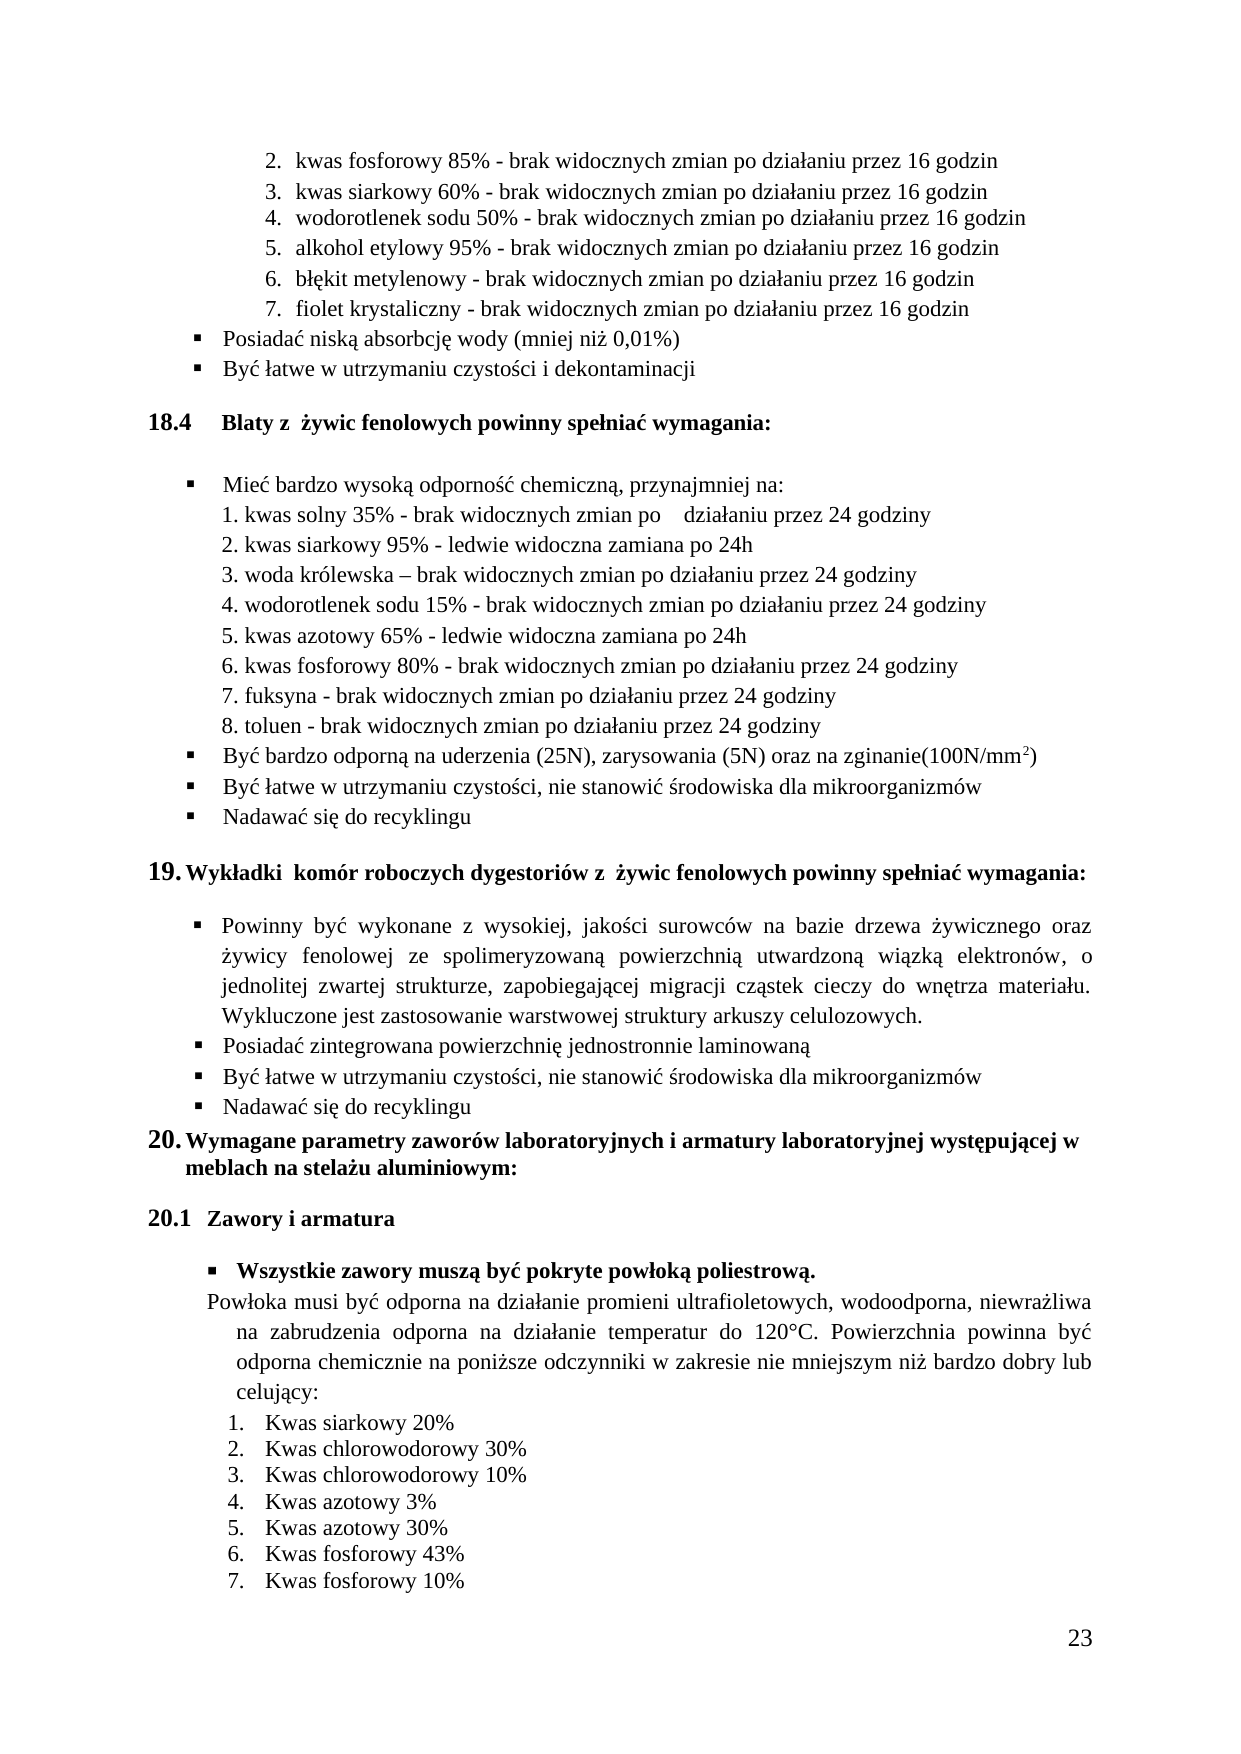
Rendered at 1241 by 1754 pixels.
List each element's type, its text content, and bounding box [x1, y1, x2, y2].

text 3. woda królewska – brak widocznych zmian po działaniu przez 24 godziny [148, 561, 1093, 588]
list Kwas siarkowy 20% [227, 1409, 1093, 1435]
list Posiadać niską absorbcję wody (mniej niż 0,01%) [192, 325, 1093, 351]
text 8. toluen - brak widocznych zmian po działaniu przez 24 godziny [148, 712, 1093, 739]
list Zawory i armatura [148, 1203, 1093, 1231]
list Kwas azotowy 3% [227, 1488, 1093, 1514]
list Kwas chlorowodorowy 30% [227, 1435, 1093, 1461]
text 1. kwas solny 35% - brak widocznych zmian po działaniu przez 24 godziny [148, 501, 1093, 527]
list Wykładki komór roboczych dygestoriów z żywic fenolowych powinny spełniać wymagania: [148, 855, 1093, 886]
list Kwas fosforowy 10% [227, 1567, 1093, 1593]
list fiolet krystaliczny - brak widocznych zmian po działaniu przez 16 godzin [265, 295, 1093, 321]
text 4. wodorotlenek sodu 15% - brak widocznych zmian po działaniu przez 24 godziny [148, 591, 1093, 618]
list Być łatwe w utrzymaniu czystości, nie stanowić środowiska dla mikroorganizmów [193, 1063, 1093, 1089]
list kwas siarkowy 60% - brak widocznych zmian po działaniu przez 16 godzin [265, 178, 1093, 204]
text 5. kwas azotowy 65% - ledwie widoczna zamiana po 24h [148, 622, 1093, 648]
list Nadawać się do recyklingu [185, 803, 1093, 829]
list błękit metylenowy - brak widocznych zmian po działaniu przez 16 godzin [265, 264, 1093, 291]
list Być bardzo odporną na uderzenia (25N), zarysowania (5N) oraz na zginanie(100N/mm2) [185, 742, 1093, 769]
list Kwas chlorowodorowy 10% [227, 1461, 1093, 1488]
list Posiadać zintegrowana powierzchnię jednostronnie laminowaną [193, 1032, 1093, 1059]
list wodorotlenek sodu 50% - brak widocznych zmian po działaniu przez 16 godzin [265, 204, 1093, 231]
text 2. kwas siarkowy 95% - ledwie widoczna zamiana po 24h [148, 531, 1093, 557]
list Wszystkie zawory muszą być pokryte powłoką poliestrową. [207, 1258, 1093, 1284]
list Kwas azotowy 30% [227, 1514, 1093, 1540]
text 6. kwas fosforowy 80% - brak widocznych zmian po działaniu przez 24 godziny [148, 652, 1093, 678]
list Powinny być wykonane z wysokiej, jakości surowców na bazie drzewa żywicznego oraz żywicy fenolowej ze spolimeryzowaną powierzchnią utwardzoną wiązką elektronów, o jednolitej zwartej strukturze, zapobiegającej migracji cząstek cieczy do wnętrza materiału. Wykluczone jest zastosowanie warstwowej struktury arkuszy celulozowych. [192, 912, 1093, 1029]
list Wymagane parametry zaworów laboratoryjnych i armatury laboratoryjnej występującej w meblach na stelażu aluminiowym: [148, 1123, 1093, 1181]
text Powłoka musi być odporna na działanie promieni ultrafioletowych, wodoodporna, niewrażliwa na zabrudzenia odporna na działanie temperatur do 120°C. Powierzchnia powinna być odporna chemicznie na poniższe odczynniki w zakresie nie mniejszym niż bardzo dobry lub celujący: [207, 1288, 1093, 1405]
list Być łatwe w utrzymaniu czystości i dekontaminacji [192, 355, 1093, 382]
list Nadawać się do recyklingu [193, 1093, 1093, 1119]
list alkohol etylowy 95% - brak widocznych zmian po działaniu przez 16 godzin [265, 234, 1093, 261]
list Blaty z żywic fenolowych powinny spełniać wymagania: [148, 407, 1093, 436]
list Kwas fosforowy 43% [227, 1540, 1093, 1567]
text 7. fuksyna - brak widocznych zmian po działaniu przez 24 godziny [148, 682, 1093, 708]
list kwas fosforowy 85% - brak widocznych zmian po działaniu przez 16 godzin [265, 148, 1093, 174]
list Mieć bardzo wysoką odporność chemiczną, przynajmniej na: [185, 471, 1093, 497]
list Być łatwe w utrzymaniu czystości, nie stanowić środowiska dla mikroorganizmów [185, 773, 1093, 799]
